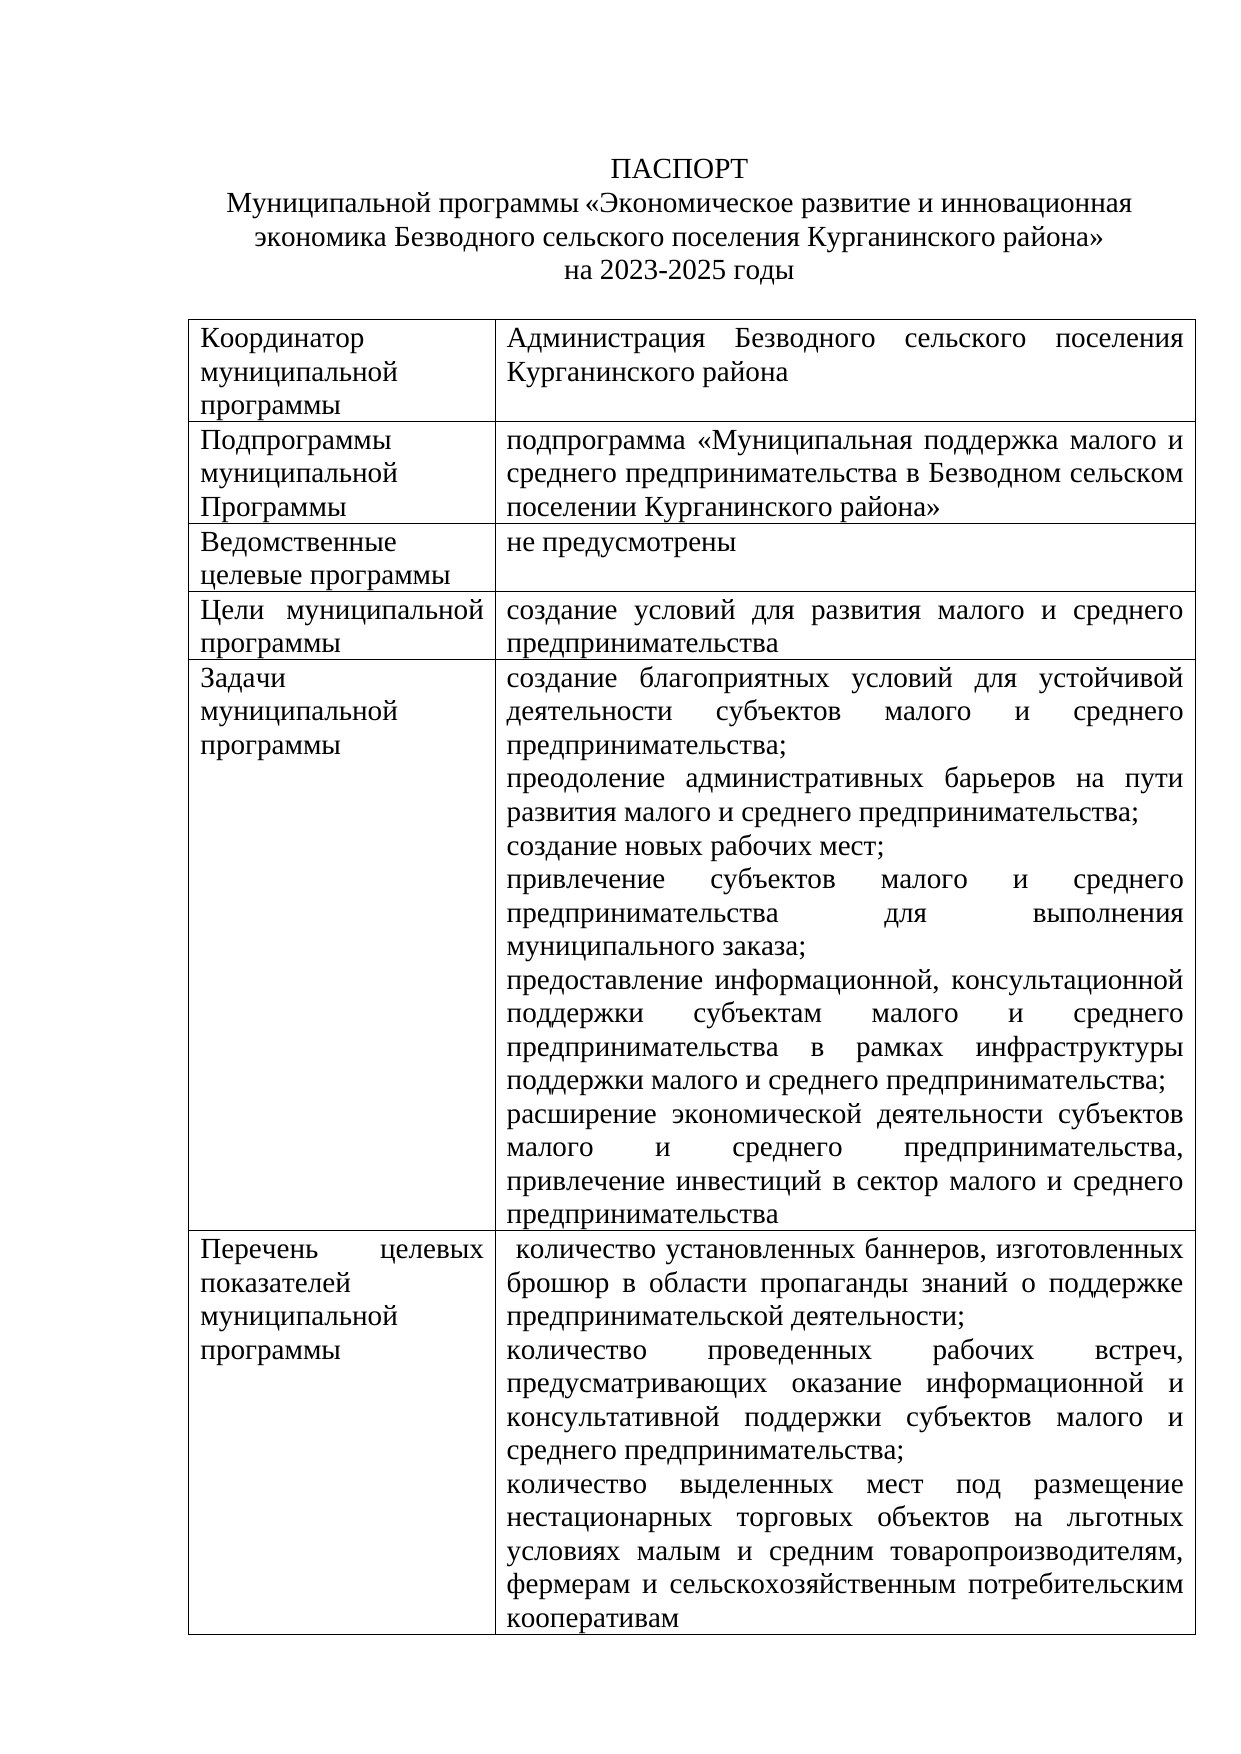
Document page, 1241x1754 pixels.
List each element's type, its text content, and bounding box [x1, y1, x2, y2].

table_header Координатор муниципальной программы [189, 320, 495, 421]
table_cell Подпрограммы муниципальной Программы [189, 422, 495, 523]
table_cell Перечень целевых показателей муниципальной программы [189, 1231, 495, 1634]
table_cell Задачи муниципальной программы [189, 660, 495, 1230]
table_header Администрация Безводного сельского поселения Курганинского района [496, 320, 1195, 421]
table_cell создание благоприятных условий для устойчивой деятельности субъектов малого и среднего предпринимательства; преодоление административных барьеров на пути развития малого и среднего предпринимательства; создание новых рабочих мест; привлечение субъектов малого и среднего предпринимательства для выполнения муниципального заказа; предоставление информационной, консультационной поддержки субъектам малого и среднего предпринимательства в рамках инфраструктуры поддержки малого и среднего предпринимательства; расширение экономической деятельности субъектов малого и среднего предпринимательства, привлечение инвестиций в сектор малого и среднего предпринимательства [496, 660, 1195, 1230]
table_cell Цели муниципальной программы [189, 592, 495, 659]
table_cell количество установленных баннеров, изготовленных брошюр в области пропаганды знаний о поддержке предпринимательской деятельности; количество проведенных рабочих встреч, предусматривающих оказание информационной и консультативной поддержки субъектов малого и среднего предпринимательства; количество выделенных мест под размещение нестационарных торговых объектов на льготных условиях малым и средним товаропроизводителям, фермерам и сельскохозяйственным потребительским кооперативам [496, 1231, 1195, 1634]
table_cell создание условий для развития малого и среднего предпринимательства [496, 592, 1195, 659]
table_cell подпрограмма «Муниципальная поддержка малого и среднего предпринимательства в Безводном сельском поселении Курганинского района» [496, 422, 1195, 523]
text на 2023-2025 годы [177, 252, 1181, 286]
table_cell не предусмотрены [496, 524, 1195, 591]
table_cell Ведомственные целевые программы [189, 524, 495, 591]
text Муниципальной программы «Экономическое развитие и инновационная экономика Безводного сельского поселения Курганинского района» [177, 185, 1181, 252]
text ПАСПОРТ [177, 152, 1181, 185]
